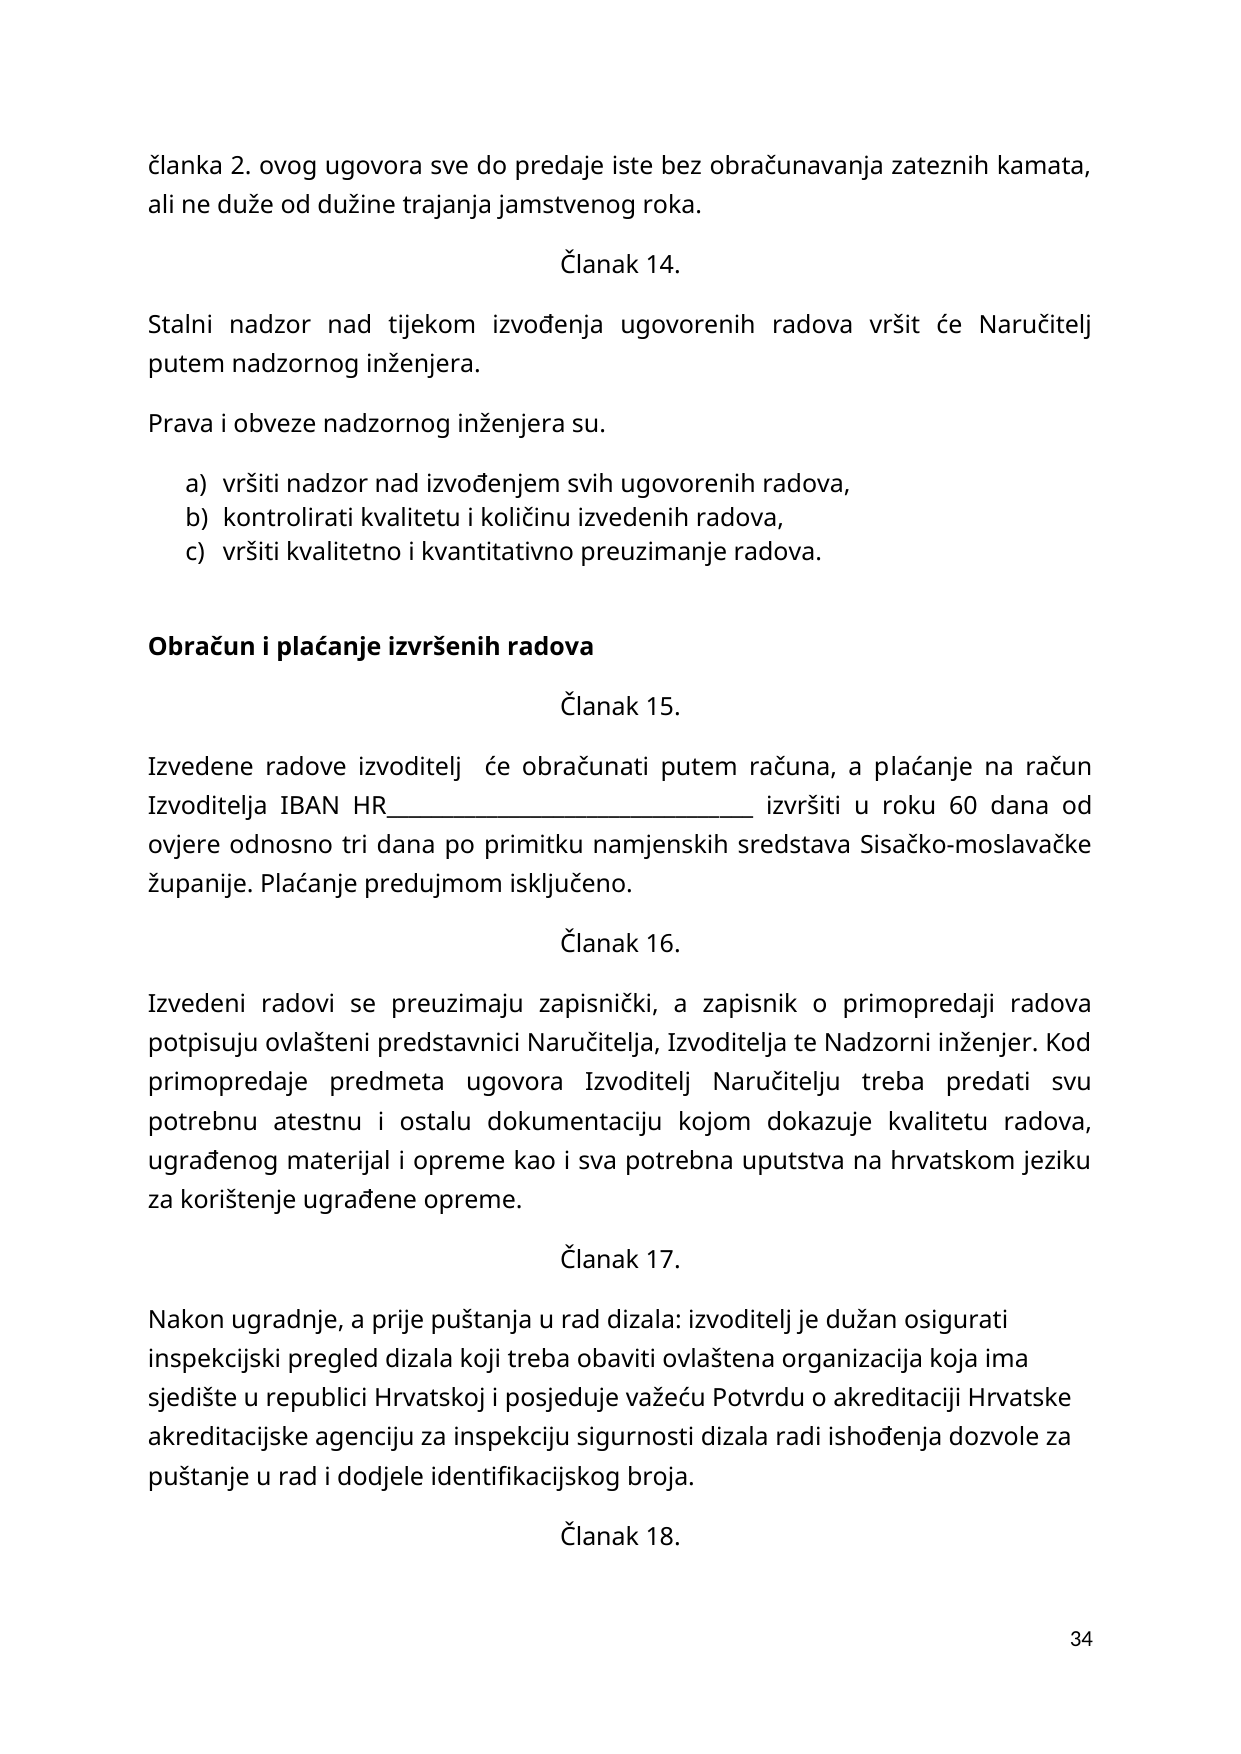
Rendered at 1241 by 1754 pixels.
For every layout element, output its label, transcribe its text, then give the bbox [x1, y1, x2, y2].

text Obračun i plaćanje izvršenih radova [148, 628, 1093, 662]
list vršiti nadzor nad izvođenjem svih ugovorenih radova, [185, 466, 1093, 500]
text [148, 148, 1093, 221]
list vršiti kvalitetno i kvantitativno preuzimanje radova. [185, 534, 1093, 568]
text Stalni nadzor nad tijekom izvođenja ugovorenih radova vršit će Naručitelj putem nadzornog inženjera. [148, 307, 1093, 380]
text Članak 18. [148, 1518, 1093, 1552]
text Članak 15. [148, 688, 1093, 722]
list kontrolirati kvalitetu i količinu izvedenih radova, [185, 500, 1093, 534]
text Članak 16. [148, 926, 1093, 960]
text Prava i obveze nadzornog inženjera su. [148, 406, 1093, 440]
text Članak 14. [148, 247, 1093, 281]
text Izvedene radove izvoditelj će obračunati putem računa, a plaćanje na račun Izvoditelja IBAN HR_________________________________ izvršiti u roku 60 dana od ovjere odnosno tri dana po primitku namjenskih sredstava Sisačko-moslavačke županije. Plaćanje predujmom isključeno. [148, 748, 1093, 900]
text Izvedeni radovi se preuzimaju zapisnički, a zapisnik o primopredaji radova potpisuju ovlašteni predstavnici Naručitelja, Izvoditelja te Nadzorni inženjer. Kod primopredaje predmeta ugovora Izvoditelj Naručitelju treba predati svu potrebnu atestnu i ostalu dokumentaciju kojom dokazuje kvalitetu radova, ugrađenog materijal i opreme kao i sva potrebna uputstva na hrvatskom jeziku za korištenje ugrađene opreme. [148, 986, 1093, 1216]
text Nakon ugradnje, a prije puštanja u rad dizala: izvoditelj je dužan osigurati inspekcijski pregled dizala koji treba obaviti ovlaštena organizacija koja ima sjedište u republici Hrvatskoj i posjeduje važeću Potvrdu o akreditaciji Hrvatske akreditacijske agenciju za inspekciju sigurnosti dizala radi ishođenja dozvole za puštanje u rad i dodjele identifikacijskog broja. [148, 1301, 1093, 1492]
text Članak 17. [148, 1241, 1093, 1276]
